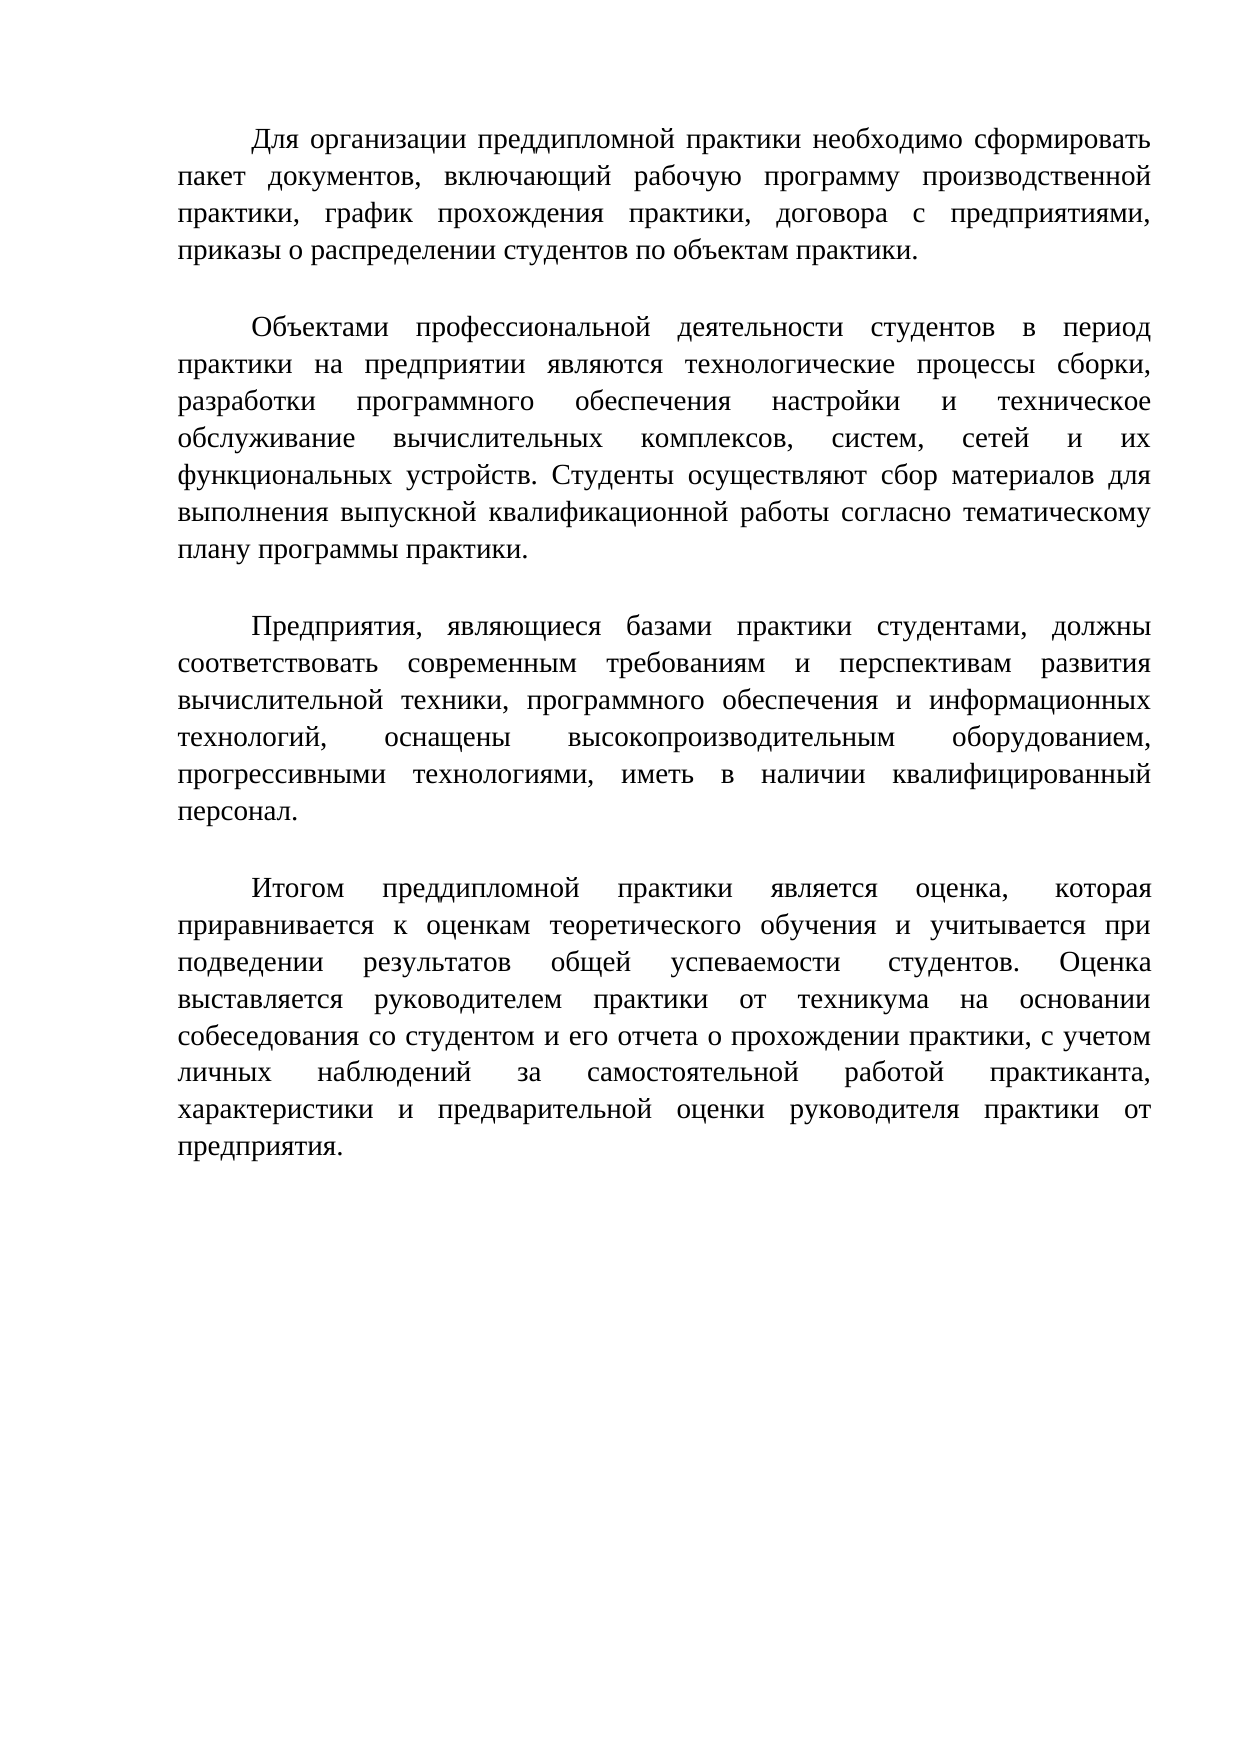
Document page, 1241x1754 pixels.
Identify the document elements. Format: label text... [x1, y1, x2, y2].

text Для организации преддипломной практики необходимо сформировать пакет документов, включающий рабочую программу производственной практики, график прохождения практики, договора с предприятиями, приказы о распределении студентов по объектам практики. [177, 118, 1152, 266]
text Итогом преддипломной практики является оценка, которая приравнивается к оценкам теоретического обучения и учитывается при подведении результатов общей успеваемости студентов. Оценка выставляется руководителем практики от техникума на основании собеседования со студентом и его отчета о прохождении практики, с учетом личных наблюдений за самостоятельной работой практиканта, характеристики и предварительной оценки руководителя практики от предприятия. [177, 867, 1152, 1162]
text Предприятия, являющиеся базами практики студентами, должны соответствовать современным требованиям и перспективам развития вычислительной техники, программного обеспечения и информационных технологий, оснащены высокопроизводительным оборудованием, прогрессивными технологиями, иметь в наличии квалифицированный персонал. [177, 605, 1152, 826]
text Объектами профессиональной деятельности студентов в период практики на предприятии являются технологические процессы сборки, разработки программного обеспечения настройки и техническое обслуживание вычислительных комплексов, систем, сетей и их функциональных устройств. Студенты осуществляют сбор материалов для выполнения выпускной квалификационной работы согласно тематическому плану программы практики. [177, 306, 1152, 564]
